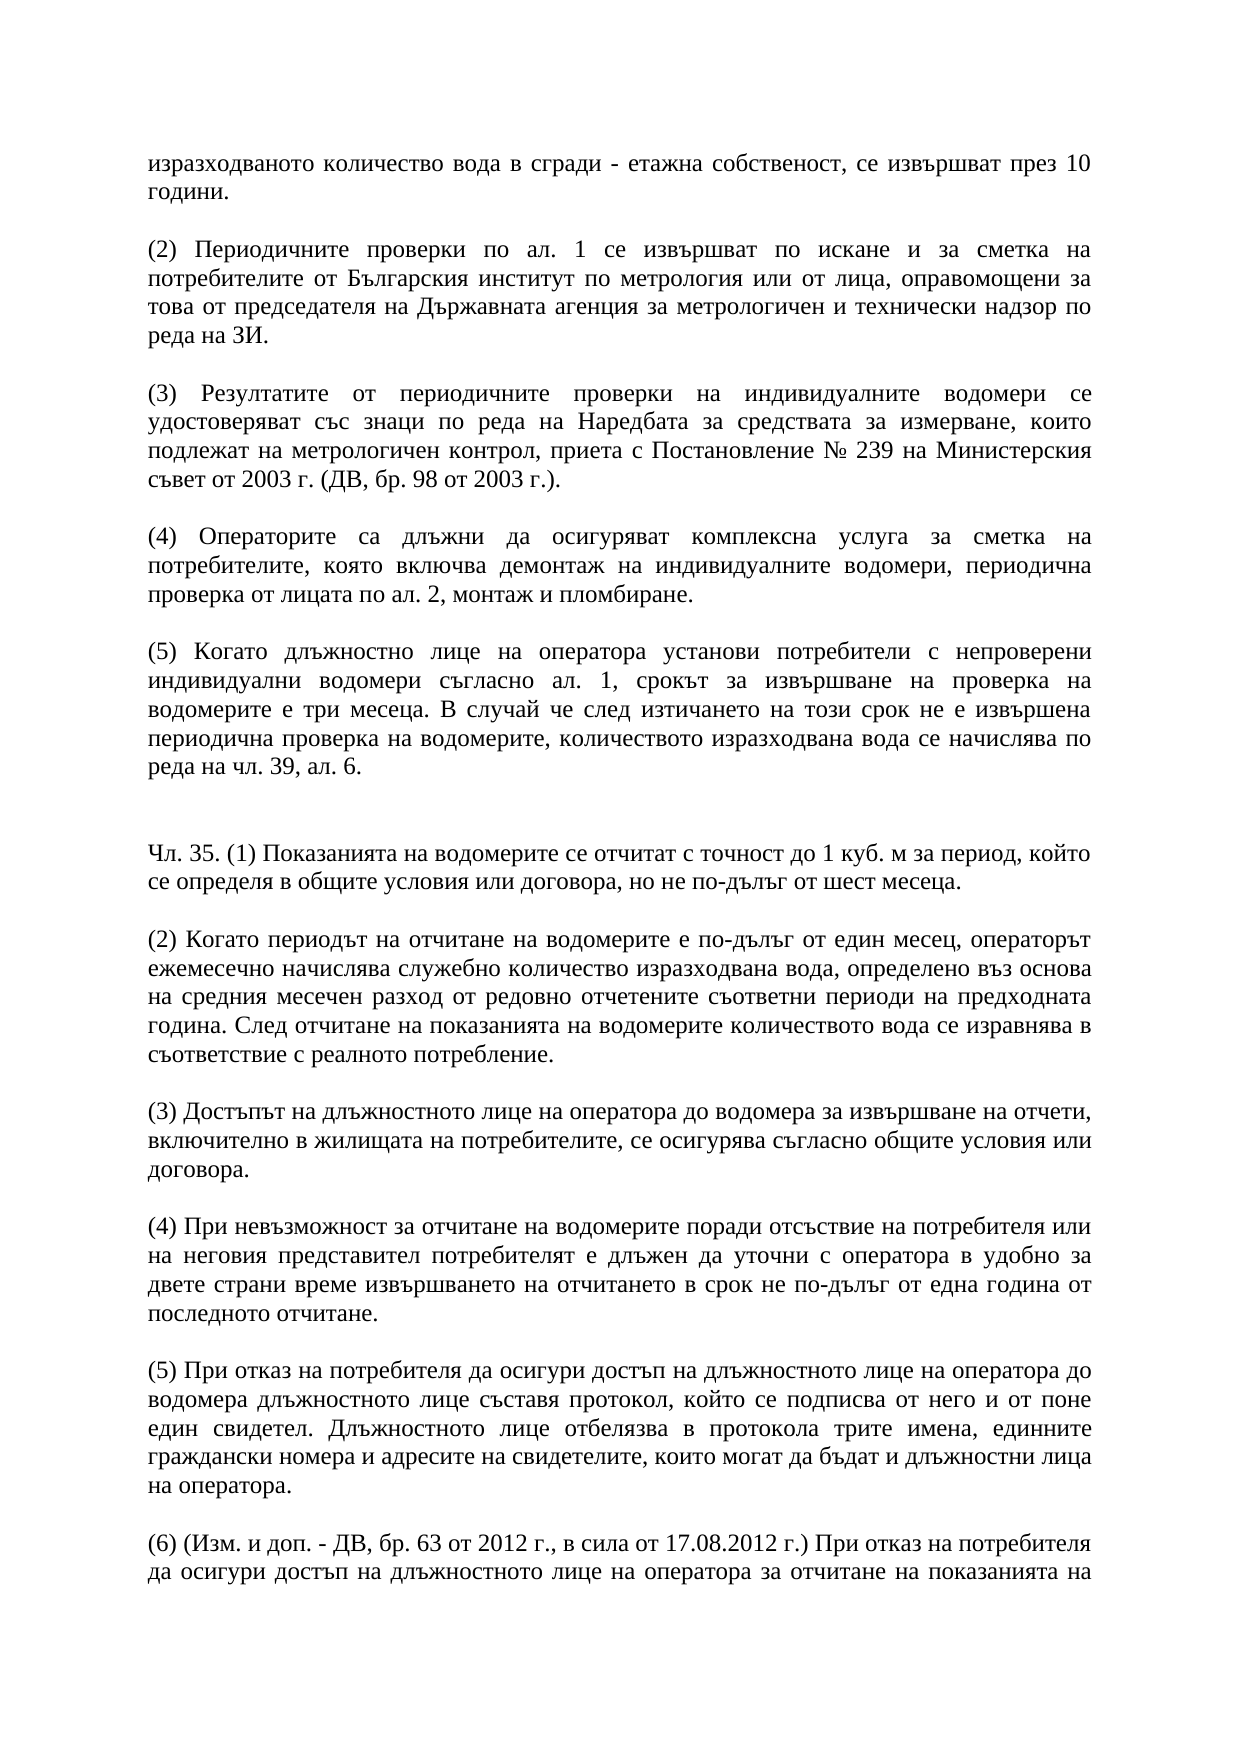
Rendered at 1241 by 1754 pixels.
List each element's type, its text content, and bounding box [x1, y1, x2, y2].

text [148, 148, 1093, 205]
text (2) Периодичните проверки по ал. 1 се извършват по искане и за сметка на потребителите от Българския институт по метрология или от лица, оправомощени за това от председателя на Държавната агенция за метрологичен и технически надзор по реда на ЗИ. [148, 234, 1093, 349]
text (2) Когато периодът на отчитане на водомерите е по-дълъг от един месец, операторът ежемесечно начислява служебно количество изразходвана вода, определено въз основа на средния месечен разход от редовно отчетените съответни периоди на предходната година. След отчитане на показанията на водомерите количеството вода се изравнява в съответствие с реалното потребление. [148, 924, 1093, 1068]
text (3) Резултатите от периодичните проверки на индивидуалните водомери се удостоверяват със знаци по реда на Наредбата за средствата за измерване, които подлежат на метрологичен контрол, приета с Постановление № 239 на Министерския съвет от 2003 г. (ДВ, бр. 98 от 2003 г.). [148, 378, 1093, 493]
text (4) Операторите са длъжни да осигуряват комплексна услуга за сметка на потребителите, която включва демонтаж на индивидуалните водомери, периодична проверка от лицата по ал. 2, монтаж и пломбиране. [148, 521, 1093, 608]
text (4) При невъзможност за отчитане на водомерите поради отсъствие на потребителя или на неговия представител потребителят е длъжен да уточни с оператора в удобно за двете страни време извършването на отчитането в срок не по-дълъг от една година от последното отчитане. [148, 1211, 1093, 1326]
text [148, 1528, 1093, 1585]
text (5) При отказ на потребителя да осигури достъп на длъжностното лице на оператора до водомера длъжностното лице съставя протокол, който се подписва от него и от поне един свидетел. Длъжностното лице отбелязва в протокола трите имена, единните граждански номера и адресите на свидетелите, които могат да бъдат и длъжностни лица на оператора. [148, 1355, 1093, 1499]
text (3) Достъпът на длъжностното лице на оператора до водомера за извършване на отчети, включително в жилищата на потребителите, се осигурява съгласно общите условия или договора. [148, 1096, 1093, 1183]
text Чл. 35. (1) Показанията на водомерите се отчитат с точност до 1 куб. м за период, който се определя в общите условия или договора, но не по-дълъг от шест месеца. [148, 838, 1093, 895]
text (5) Когато длъжностно лице на оператора установи потребители с непроверени индивидуални водомери съгласно ал. 1, срокът за извършване на проверка на водомерите е три месеца. В случай че след изтичането на този срок не е извършена периодична проверка на водомерите, количеството изразходвана вода се начислява по реда на чл. 39, ал. 6. [148, 636, 1093, 780]
